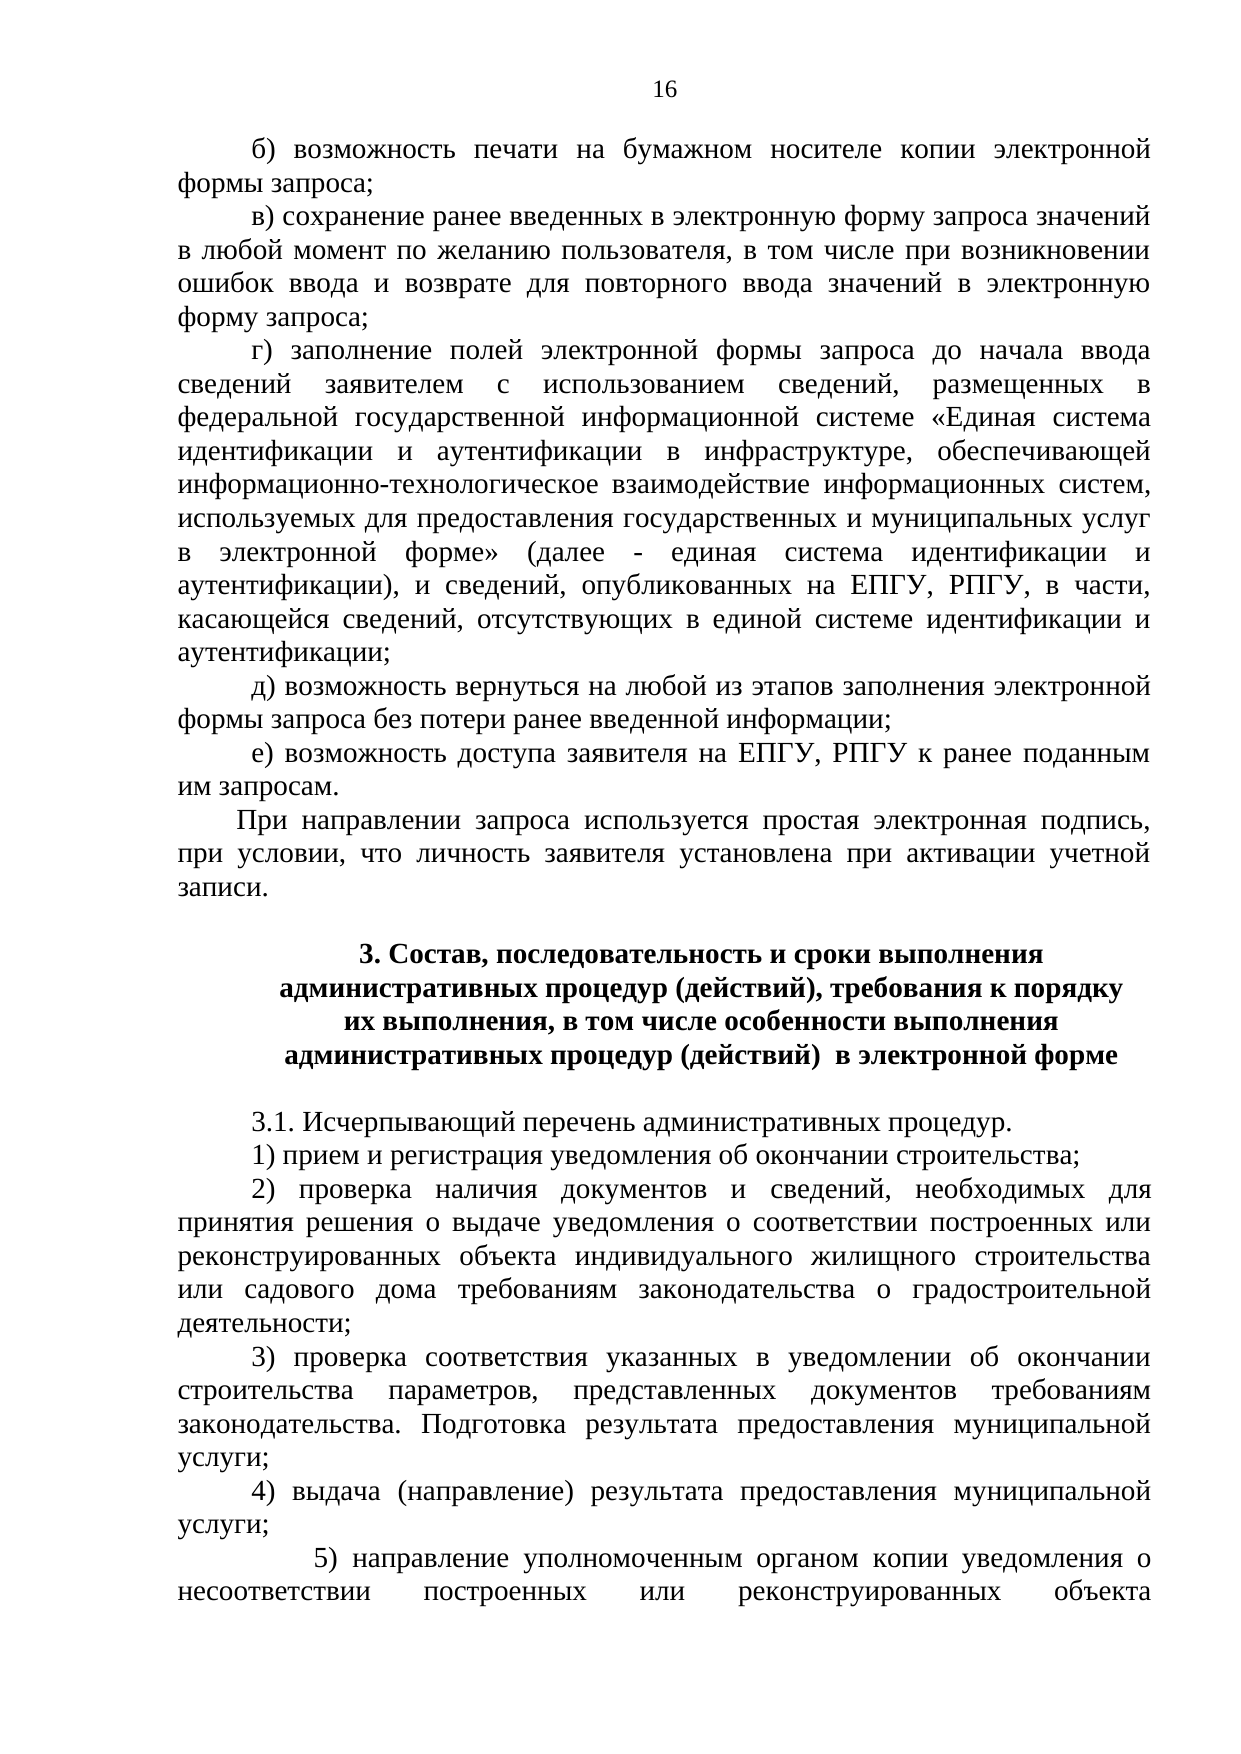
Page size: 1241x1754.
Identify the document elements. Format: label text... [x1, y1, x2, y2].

text е) возможность доступа заявителя на ЕПГУ, РПГУ к ранее поданным им запросам. [177, 735, 1152, 802]
text в) сохранение ранее введенных в электронную форму запроса значений в любой момент по желанию пользователя, в том числе при возникновении ошибок ввода и возврате для повторного ввода значений в электронную форму запроса; [177, 198, 1152, 332]
text 2) проверка наличия документов и сведений, необходимых для принятия решения о выдаче уведомления о соответствии построенных или реконструированных объекта индивидуального жилищного строительства или садового дома требованиям законодательства о градостроительной деятельности; [177, 1171, 1152, 1339]
text 3. Состав, последовательность и сроки выполнения [177, 936, 1152, 970]
text д) возможность вернуться на любой из этапов заполнения электронной формы запроса без потери ранее введенной информации; [177, 668, 1152, 735]
text административных процедур (действий), требования к порядку [177, 970, 1152, 1003]
text 3.1. Исчерпывающий перечень административных процедур. [177, 1104, 1152, 1137]
text г) заполнение полей электронной формы запроса до начала ввода сведений заявителем с использованием сведений, размещенных в федеральной государственной информационной системе «Единая система идентификации и аутентификации в инфраструктуре, обеспечивающей информационно-технологическое взаимодействие информационных систем, используемых для предоставления государственных и муниципальных услуг в электронной форме» (далее - единая система идентификации и аутентификации), и сведений, опубликованных на ЕПГУ, РПГУ, в части, касающейся сведений, отсутствующих в единой системе идентификации и аутентификации; [177, 332, 1152, 668]
text административных процедур (действий) в электронной форме [177, 1037, 1152, 1070]
text их выполнения, в том числе особенности выполнения [177, 1003, 1152, 1037]
text б) возможность печати на бумажном носителе копии электронной формы запроса; [177, 131, 1152, 198]
text При направлении запроса используется простая электронная подпись, при условии, что личность заявителя установлена при активации учетной записи. [177, 802, 1152, 903]
text 1) прием и регистрация уведомления об окончании строительства; [177, 1137, 1152, 1171]
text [177, 1540, 1152, 1607]
text 4) выдача (направление) результата предоставления муниципальной услуги; [177, 1473, 1152, 1540]
text 3) проверка соответствия указанных в уведомлении об окончании строительства параметров, представленных документов требованиям законодательства. Подготовка результата предоставления муниципальной услуги; [177, 1339, 1152, 1473]
